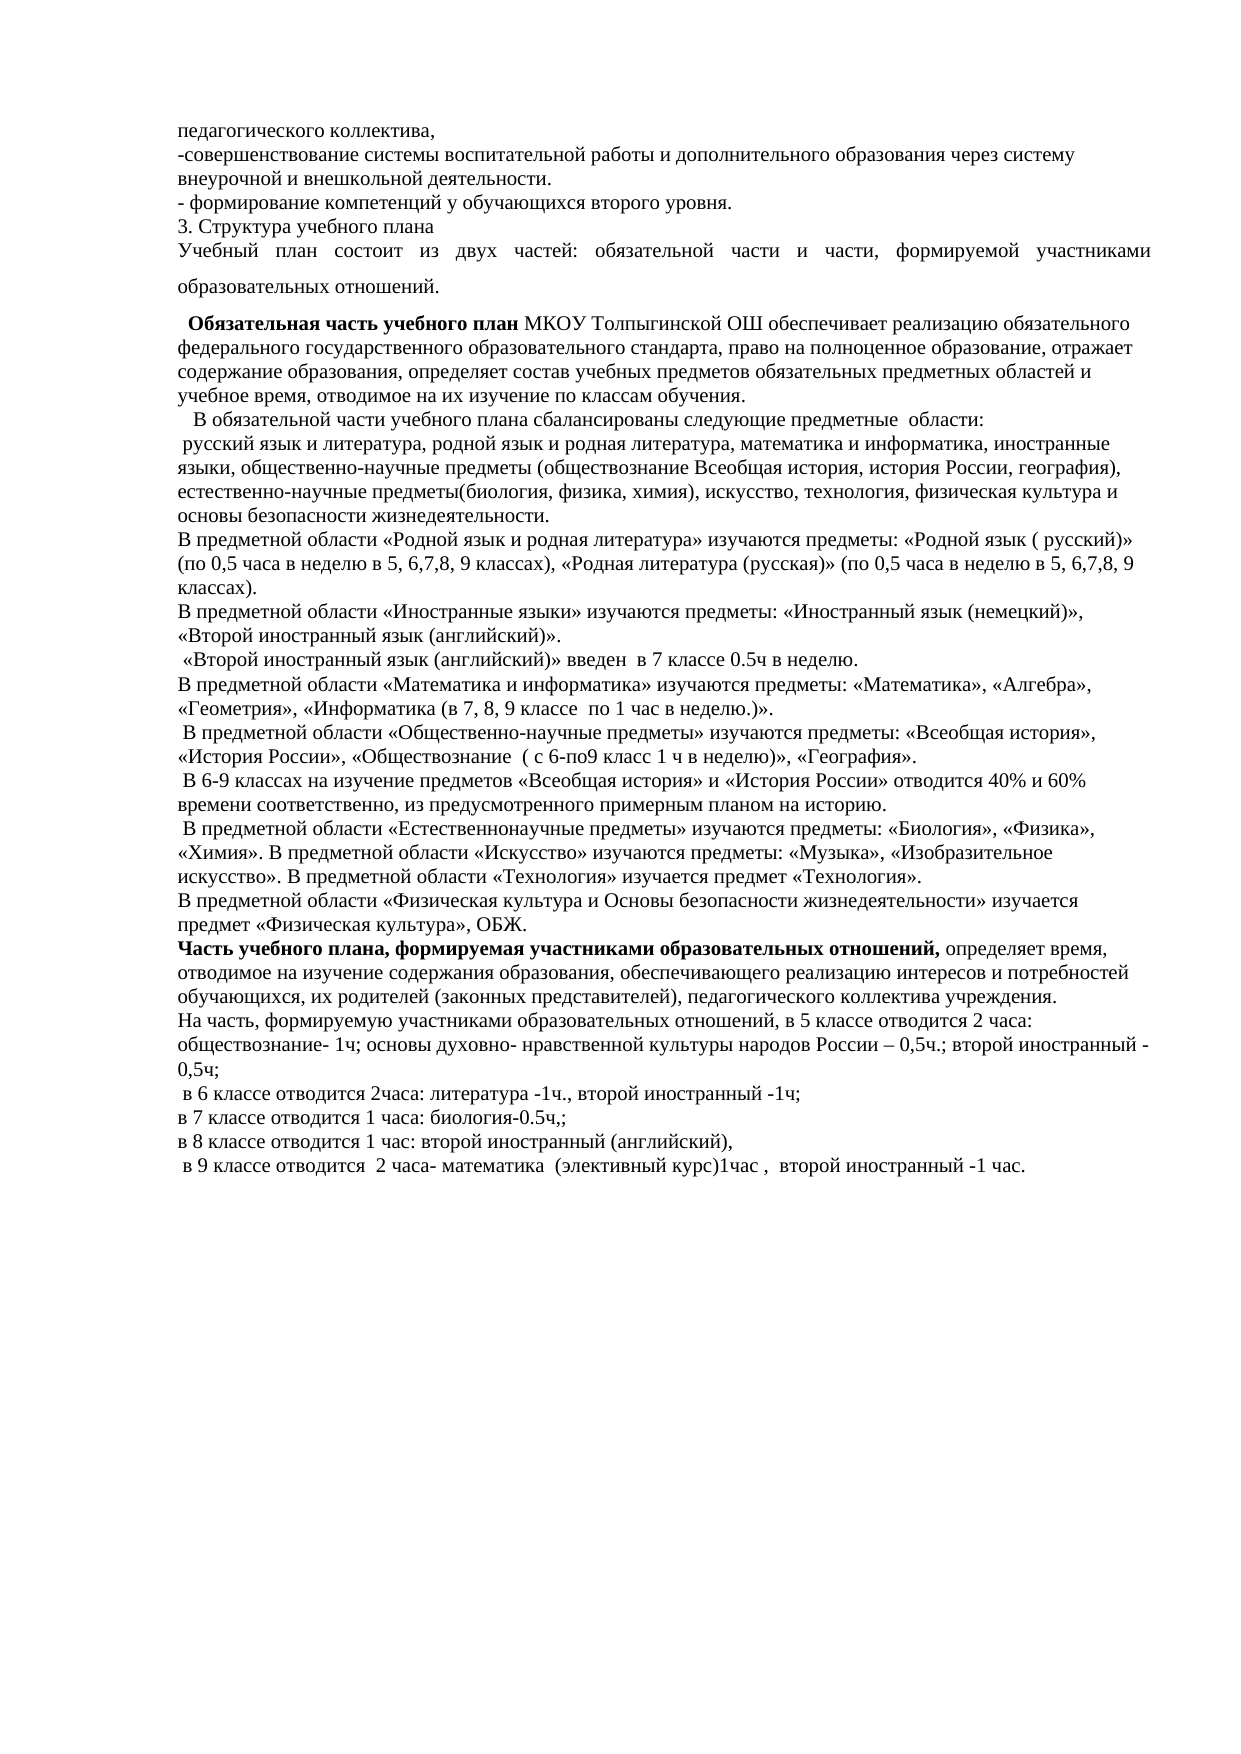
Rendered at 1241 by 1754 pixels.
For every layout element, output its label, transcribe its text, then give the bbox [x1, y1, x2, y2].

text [177, 118, 1152, 142]
text - формирование компетенций у обучающихся второго уровня. [177, 190, 1152, 214]
text в 6 классе отводится 2часа: литература -1ч., второй иностранный -1ч; [177, 1081, 1152, 1104]
text «Второй иностранный язык (английский)» введен в 7 классе 0.5ч в неделю. [177, 647, 1152, 671]
text В предметной области «Родной язык и родная литература» изучаются предметы: «Родной язык ( русский)» (по 0,5 часа в неделю в 5, 6,7,8, 9 классах), «Родная литература (русская)» (по 0,5 часа в неделю в 5, 6,7,8, 9 классах). [177, 527, 1152, 599]
text в 7 классе отводится 1 часа: биология-0.5ч,; [177, 1104, 1152, 1129]
text В предметной области «Математика и информатика» изучаются предметы: «Математика», «Алгебра», «Геометрия», «Информатика (в 7, 8, 9 классе по 1 час в неделю.)». [177, 671, 1152, 719]
text Обязательная часть учебного план МКОУ Толпыгинской ОШ обеспечивает реализацию обязательного федерального государственного образовательного стандарта, право на полноценное образование, отражает содержание образования, определяет состав учебных предметов обязательных предметных областей и учебное время, отводимое на их изучение по классам обучения. [177, 311, 1152, 407]
text в 8 классе отводится 1 час: второй иностранный (английский), [177, 1129, 1152, 1153]
text На часть, формируемую участниками образовательных отношений, в 5 классе отводится 2 часа: [177, 1008, 1152, 1032]
text В предметной области «Общественно-научные предметы» изучаются предметы: «Всеобщая история», «История России», «Обществознание ( с 6-по9 класс 1 ч в неделю)», «География». [177, 719, 1152, 768]
text В предметной области «Естественнонаучные предметы» изучаются предметы: «Биология», «Физика», «Химия». В предметной области «Искусство» изучаются предметы: «Музыка», «Изобразительное искусство». В предметной области «Технология» изучается предмет «Технология». [177, 816, 1152, 888]
text Часть учебного плана, формируемая участниками образовательных отношений, определяет время, отводимое на изучение содержания образования, обеспечивающего реализацию интересов и потребностей обучающихся, их родителей (законных представителей), педагогического коллектива учреждения. [177, 936, 1152, 1008]
text обществознание- 1ч; основы духовно- нравственной культуры народов России – 0,5ч.; второй иностранный -0,5ч; [177, 1032, 1152, 1081]
text в 9 классе отводится 2 часа- математика (элективный курс)1час , второй иностранный -1 час. [177, 1153, 1152, 1177]
text В предметной области «Иностранные языки» изучаются предметы: «Иностранный язык (немецкий)», «Второй иностранный язык (английский)». [177, 599, 1152, 647]
text русский язык и литература, родной язык и родная литература, математика и информатика, иностранные языки, общественно-научные предметы (обществознание Всеобщая история, история России, география), естественно-научные предметы(биология, физика, химия), искусство, технология, физическая культура и основы безопасности жизнедеятельности. [177, 431, 1152, 527]
text 3. Структура учебного плана [177, 214, 1152, 238]
text Учебный план состоит из двух частей: обязательной части и части, формируемой участниками образовательных отношений. [177, 238, 1152, 298]
text -совершенствование системы воспитательной работы и дополнительного образования через систему внеурочной и внешкольной деятельности. [177, 142, 1152, 190]
text В обязательной части учебного плана сбалансированы следующие предметные области: [177, 407, 1152, 431]
text В предметной области «Физическая культура и Основы безопасности жизнедеятельности» изучается предмет «Физическая культура», ОБЖ. [177, 888, 1152, 936]
text В 6-9 классах на изучение предметов «Всеобщая история» и «История России» отводится 40% и 60% времени соответственно, из предусмотренного примерным планом на историю. [177, 768, 1152, 816]
